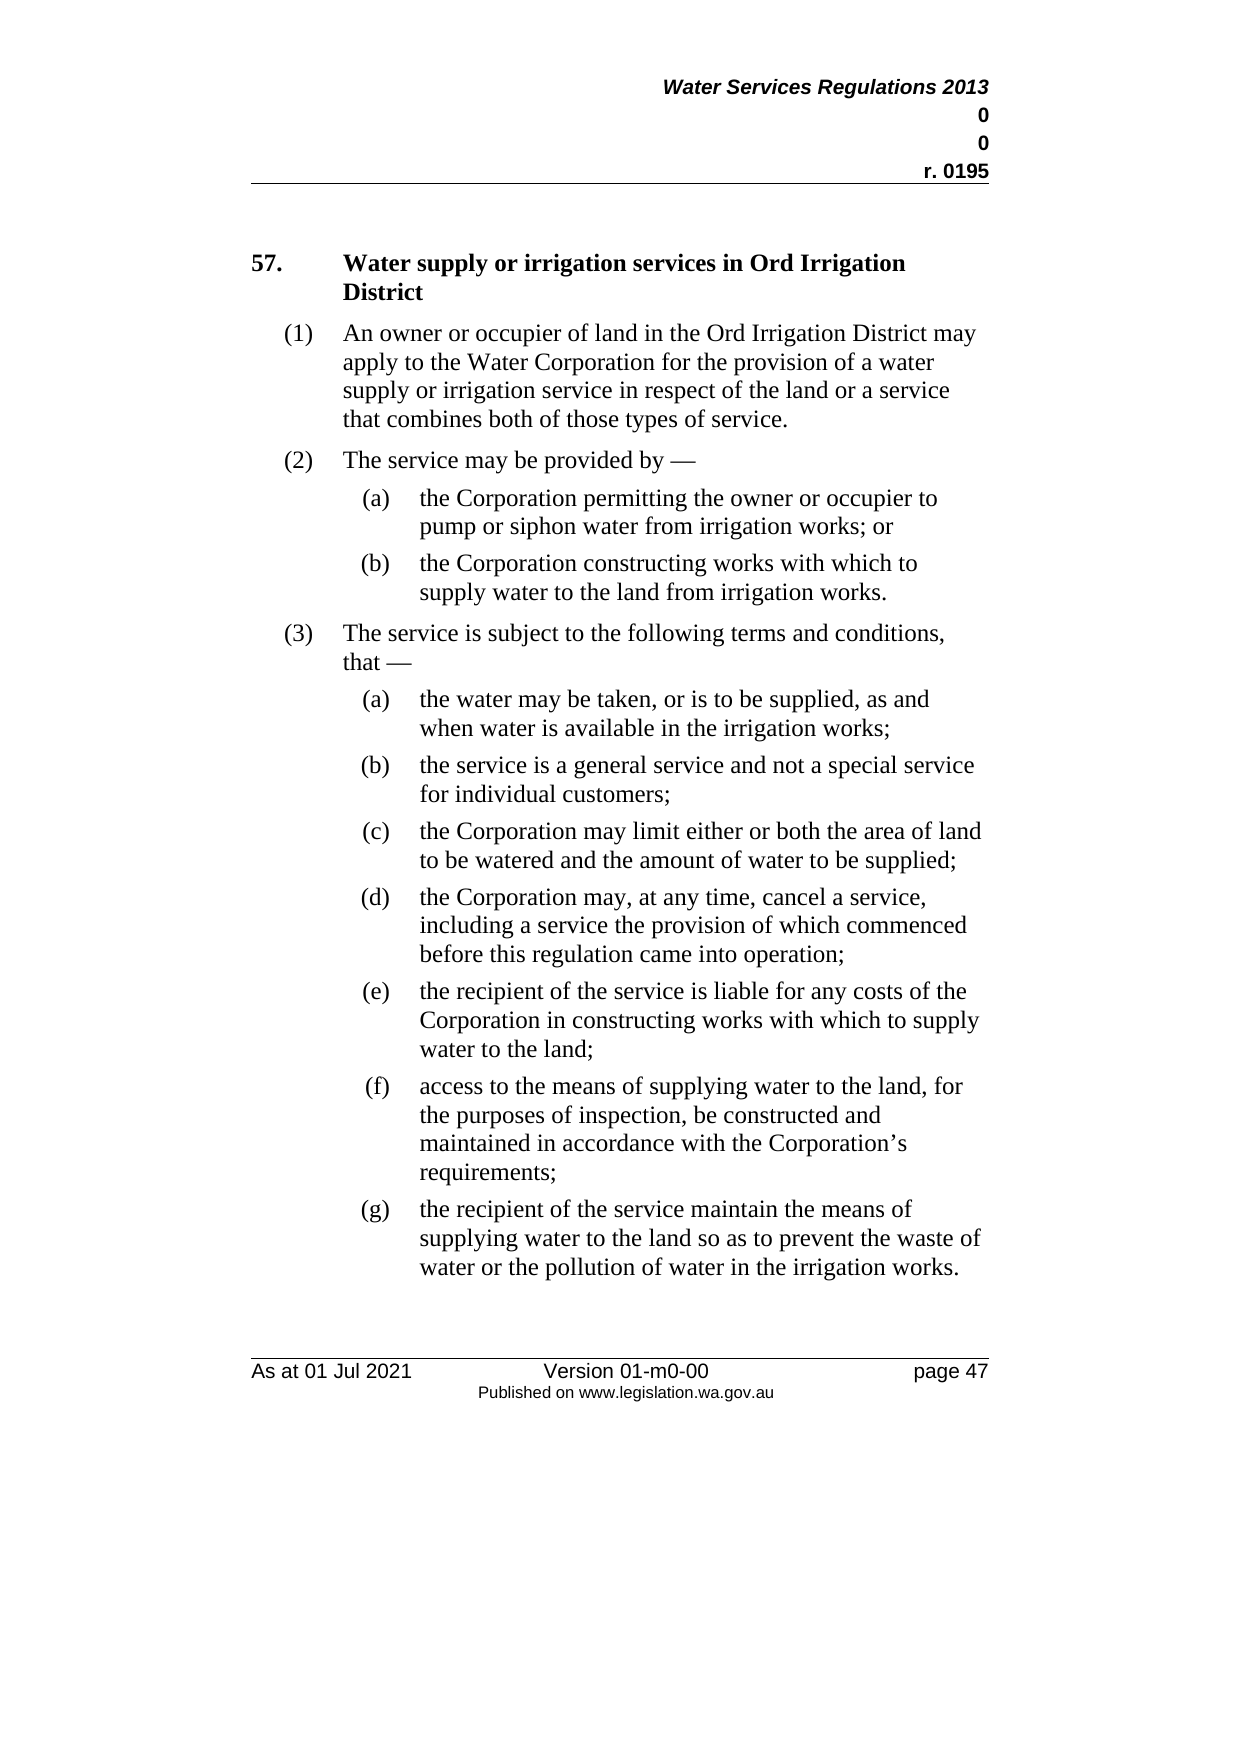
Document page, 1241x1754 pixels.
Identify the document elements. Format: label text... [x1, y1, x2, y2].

text (1) An owner or occupier of land in the Ord Irrigation District may apply to the Water Corporation for the provision of a water supply or irrigation service in respect of the land or a service that combines both of those types of service. [251, 318, 989, 433]
text (f) access to the means of supplying water to the land, for the purposes of inspection, be constructed and maintained in accordance with the Corporation’s requirements; [251, 1071, 989, 1186]
text (e) the recipient of the service is liable for any costs of the Corporation in constructing works with which to supply water to the land; [251, 976, 989, 1063]
text (b) the Corporation constructing works with which to supply water to the land from irrigation works. [251, 548, 989, 606]
text (b) the service is a general service and not a special service for individual customers; [251, 750, 989, 808]
text (2) The service may be provided by — [251, 446, 989, 474]
text (3) The service is subject to the following terms and conditions, that — [251, 618, 989, 676]
text (g) the recipient of the service maintain the means of supplying water to the land so as to prevent the waste of water or the pollution of water in the irrigation works. [251, 1194, 989, 1281]
text (c) the Corporation may limit either or both the area of land to be watered and the amount of water to be supplied; [251, 816, 989, 873]
text (a) the water may be taken, or is to be supplied, as and when water is available in the irrigation works; [251, 684, 989, 742]
text (d) the Corporation may, at any time, cancel a service, including a service the provision of which commenced before this regulation came into operation; [251, 882, 989, 968]
text (a) the Corporation permitting the owner or occupier to pump or siphon water from irrigation works; or [251, 483, 989, 540]
subtitle 57. Water supply or irrigation services in Ord Irrigation District [251, 248, 989, 306]
